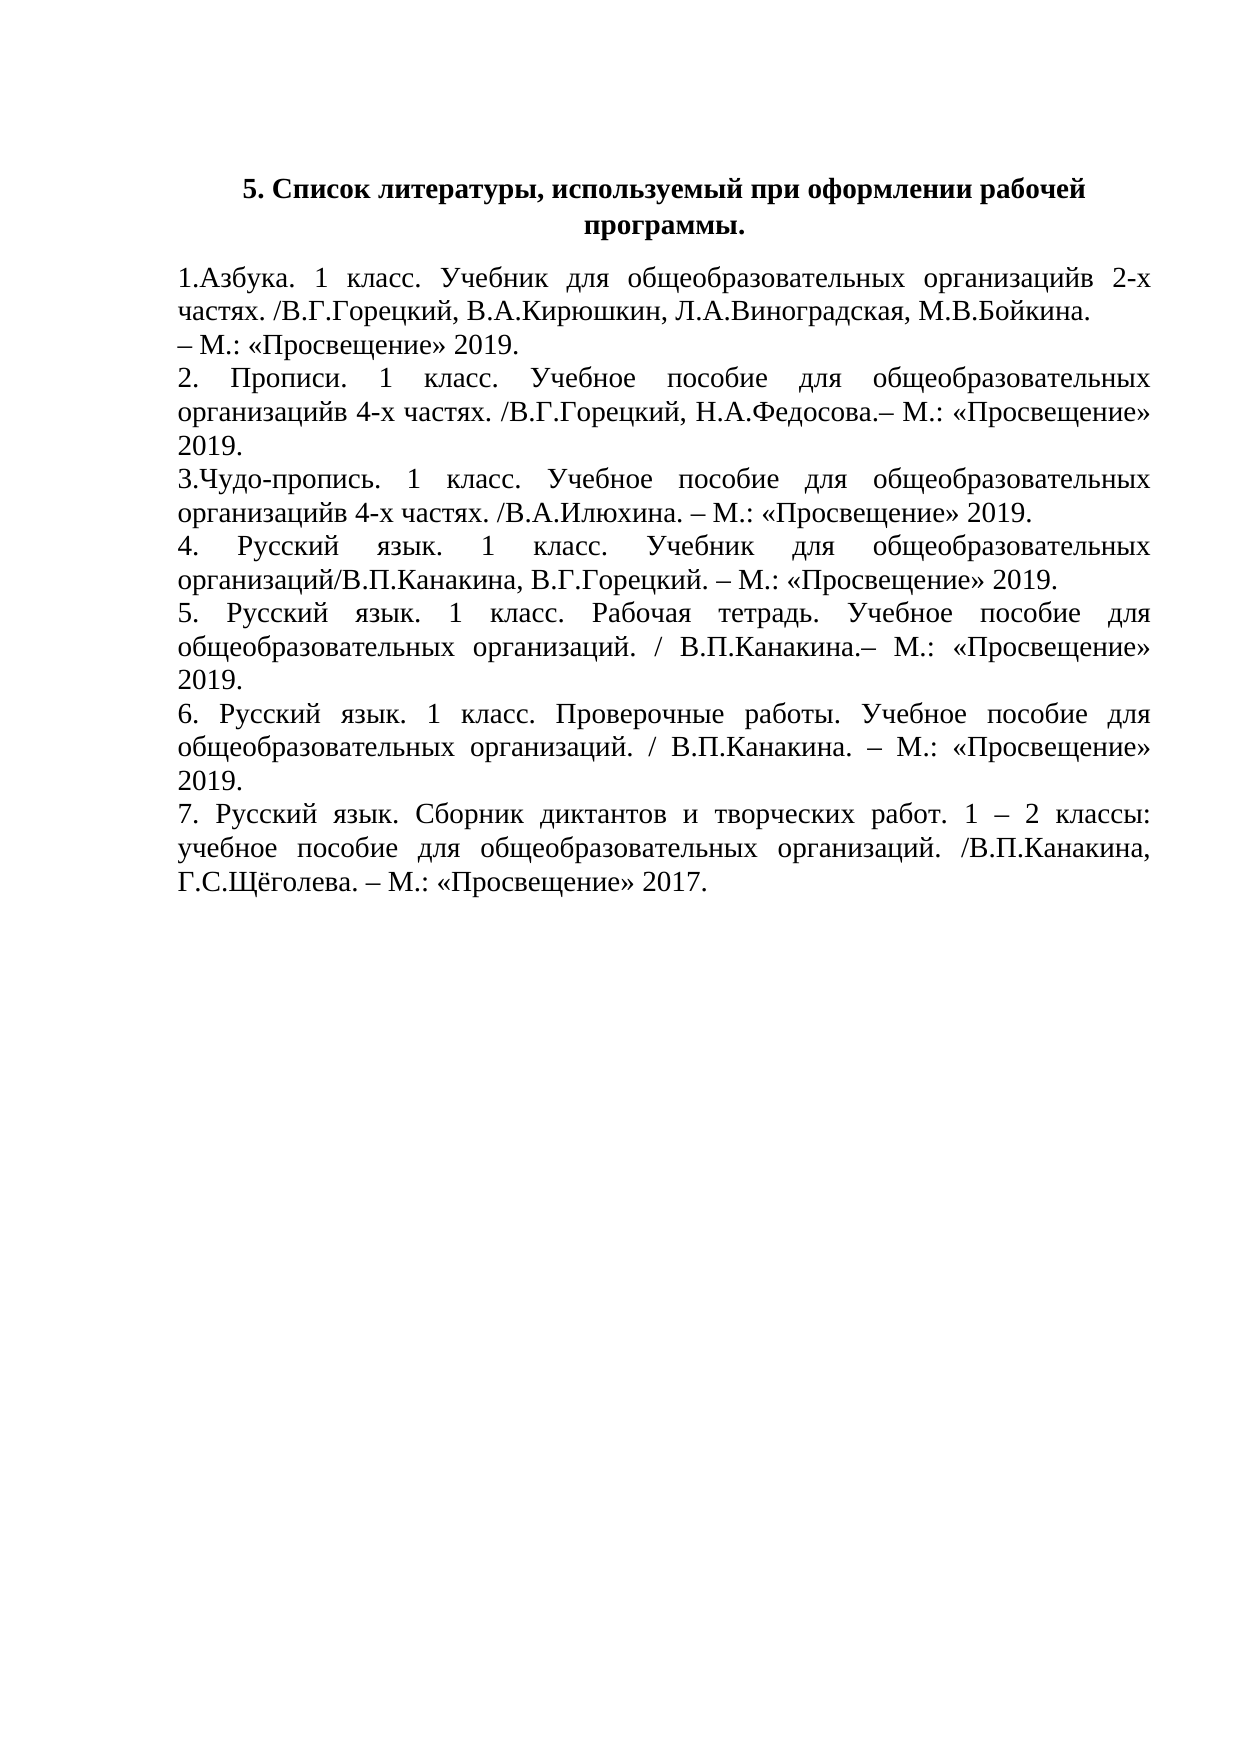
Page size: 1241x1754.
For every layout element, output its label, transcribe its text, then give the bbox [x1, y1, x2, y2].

text 3.Чудо-пропись. 1 класс. Учебное пособие для общеобразовательных организацийв 4-х частях. /В.А.Илюхина. – М.: «Просвещение» 2019. [177, 461, 1152, 528]
text – М.: «Просвещение» 2019. [177, 327, 1152, 361]
text 7. Русский язык. Сборник диктантов и творческих работ. 1 – 2 классы: учебное пособие для общеобразовательных организаций. /В.П.Канакина, Г.С.Щёголева. – М.: «Просвещение» 2017. [177, 797, 1152, 897]
text 1.Азбука. 1 класс. Учебник для общеобразовательных организацийв 2-х частях. /В.Г.Горецкий, В.А.Кирюшкин, Л.А.Виноградская, М.В.Бойкина. [177, 260, 1152, 327]
text 6. Русский язык. 1 класс. Проверочные работы. Учебное пособие для общеобразовательных организаций. / В.П.Канакина. – М.: «Просвещение» 2019. [177, 696, 1152, 797]
text 2. Прописи. 1 класс. Учебное пособие для общеобразовательных организацийв 4-х частях. /В.Г.Горецкий, Н.А.Федосова.– М.: «Просвещение» 2019. [177, 361, 1152, 461]
text 4. Русский язык. 1 класс. Учебник для общеобразовательных организаций/В.П.Канакина, В.Г.Горецкий. – М.: «Просвещение» 2019. [177, 528, 1152, 595]
text 5. Список литературы, используемый при оформлении рабочей программы. [177, 171, 1152, 241]
text 5. Русский язык. 1 класс. Рабочая тетрадь. Учебное пособие для общеобразовательных организаций. / В.П.Канакина.– М.: «Просвещение» 2019. [177, 595, 1152, 696]
